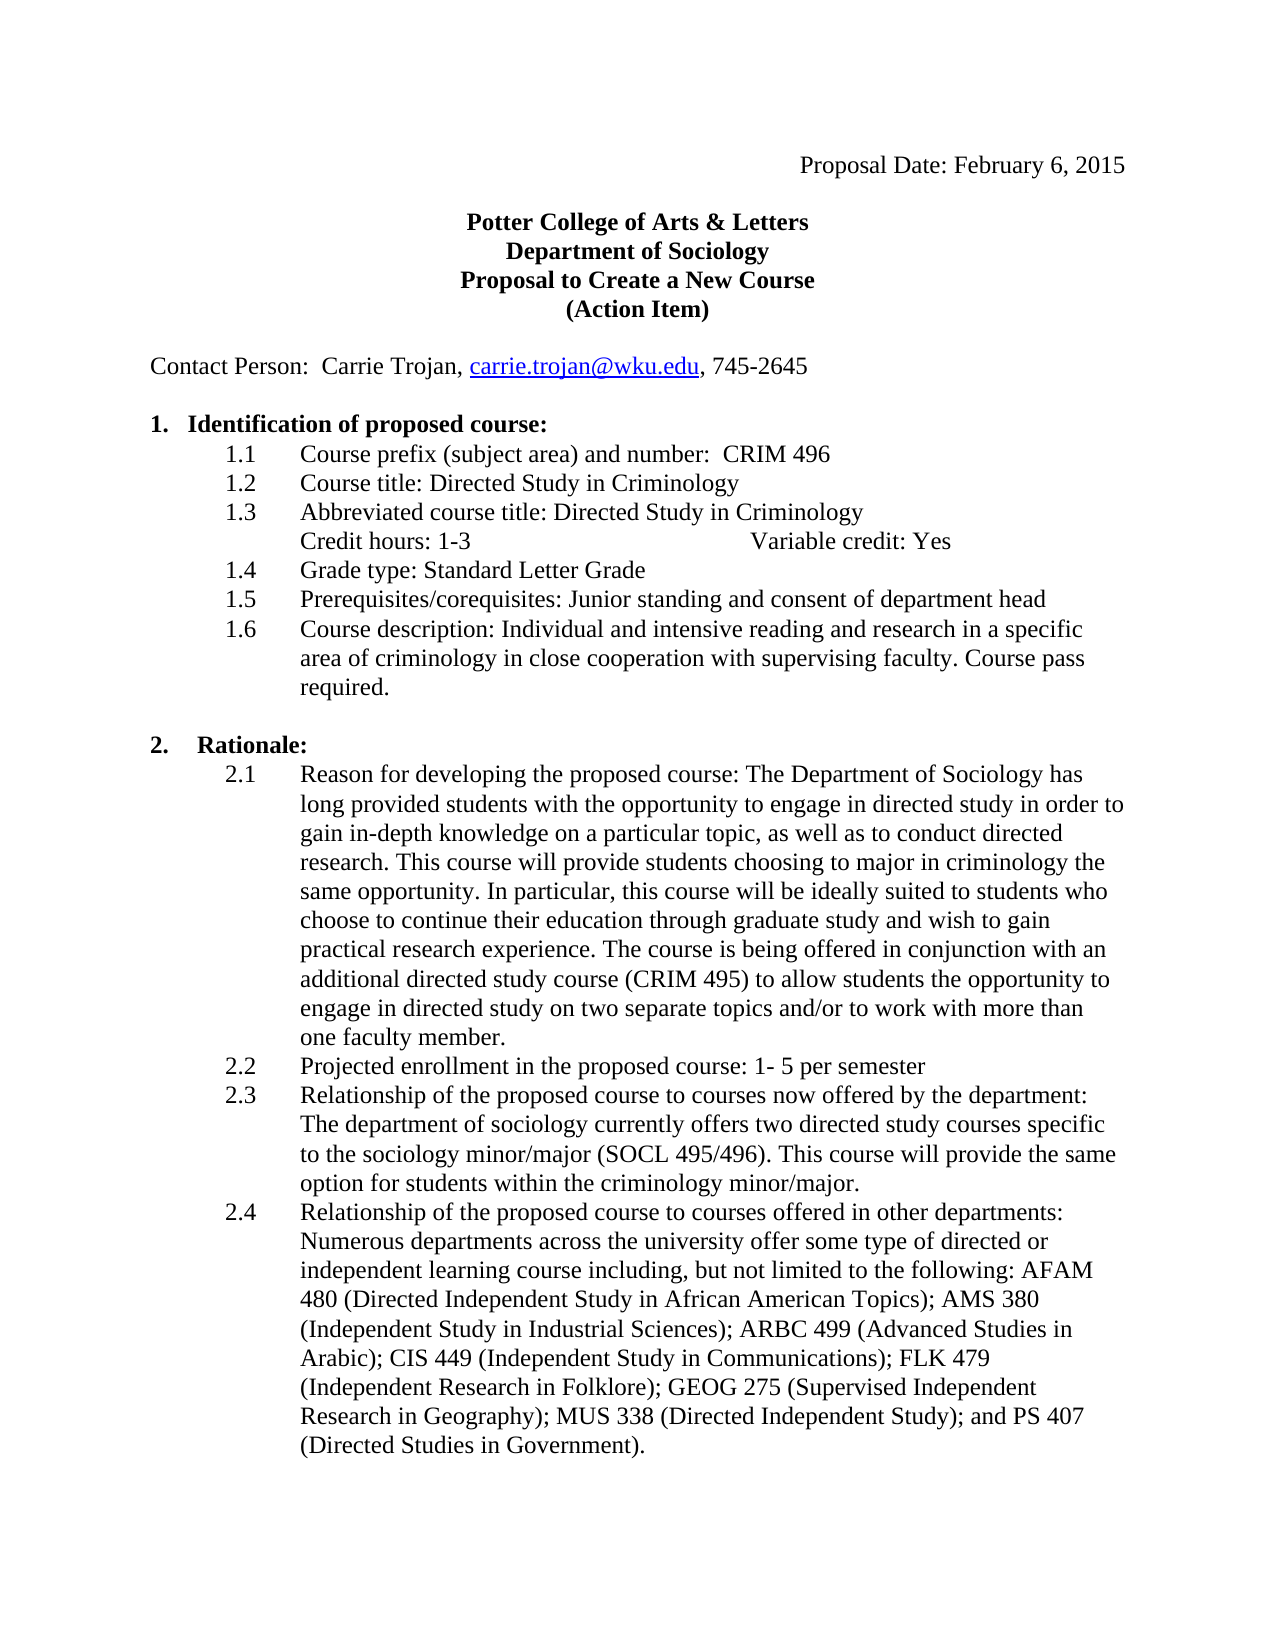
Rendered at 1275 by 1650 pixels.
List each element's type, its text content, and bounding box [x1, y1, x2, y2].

text Proposal to Create a New Course [150, 265, 1125, 294]
text (Action Item) [150, 294, 1125, 322]
list Abbreviated course title: Directed Study in Criminology Credit hours: 1-3 Variable credit: Yes [225, 497, 1125, 555]
list Course description: Individual and intensive reading and research in a specific area of criminology in close cooperation with supervising faculty. Course pass required. [225, 614, 1125, 701]
list Relationship of the proposed course to courses now offered by the department: The department of sociology currently offers two directed study courses specific to the sociology minor/major (SOCL 495/496). This course will provide the same option for students within the criminology minor/major. [225, 1080, 1125, 1197]
list Projected enrollment in the proposed course: 1- 5 per semester [225, 1051, 1125, 1080]
text Contact Person: Carrie Trojan, carrie.trojan@wku.edu, 745-2645 [150, 351, 1125, 380]
text Proposal Date: February 6, 2015 [150, 150, 1125, 179]
list Course title: Directed Study in Criminology [225, 468, 1125, 497]
list Prerequisites/corequisites: Junior standing and consent of department head [225, 584, 1125, 614]
text Potter College of Arts & Letters [150, 207, 1125, 236]
text 2. Rationale: [150, 730, 1125, 759]
list Reason for developing the proposed course: The Department of Sociology has long provided students with the opportunity to engage in directed study in order to gain in-depth knowledge on a particular topic, as well as to conduct directed research. This course will provide students choosing to major in criminology the same opportunity. In particular, this course will be ideally suited to students who choose to continue their education through graduate study and wish to gain practical research experience. The course is being offered in conjunction with an additional directed study course (CRIM 495) to allow students the opportunity to engage in directed study on two separate topics and/or to work with more than one faculty member. [225, 759, 1125, 1051]
text Department of Sociology [150, 236, 1125, 265]
list Relationship of the proposed course to courses offered in other departments: Numerous departments across the university offer some type of directed or independent learning course including, but not limited to the following: AFAM 480 (Directed Independent Study in African American Topics); AMS 380 (Independent Study in Industrial Sciences); ARBC 499 (Advanced Studies in Arabic); CIS 449 (Independent Study in Communications); FLK 479 (Independent Research in Folklore); GEOG 275 (Supervised Independent Research in Geography); MUS 338 (Directed Independent Study); and PS 407 (Directed Studies in Government). [225, 1197, 1125, 1459]
text 1. Identification of proposed course: [150, 409, 1125, 439]
list Grade type: Standard Letter Grade [225, 555, 1125, 584]
list Course prefix (subject area) and number: CRIM 496 [225, 439, 1125, 468]
